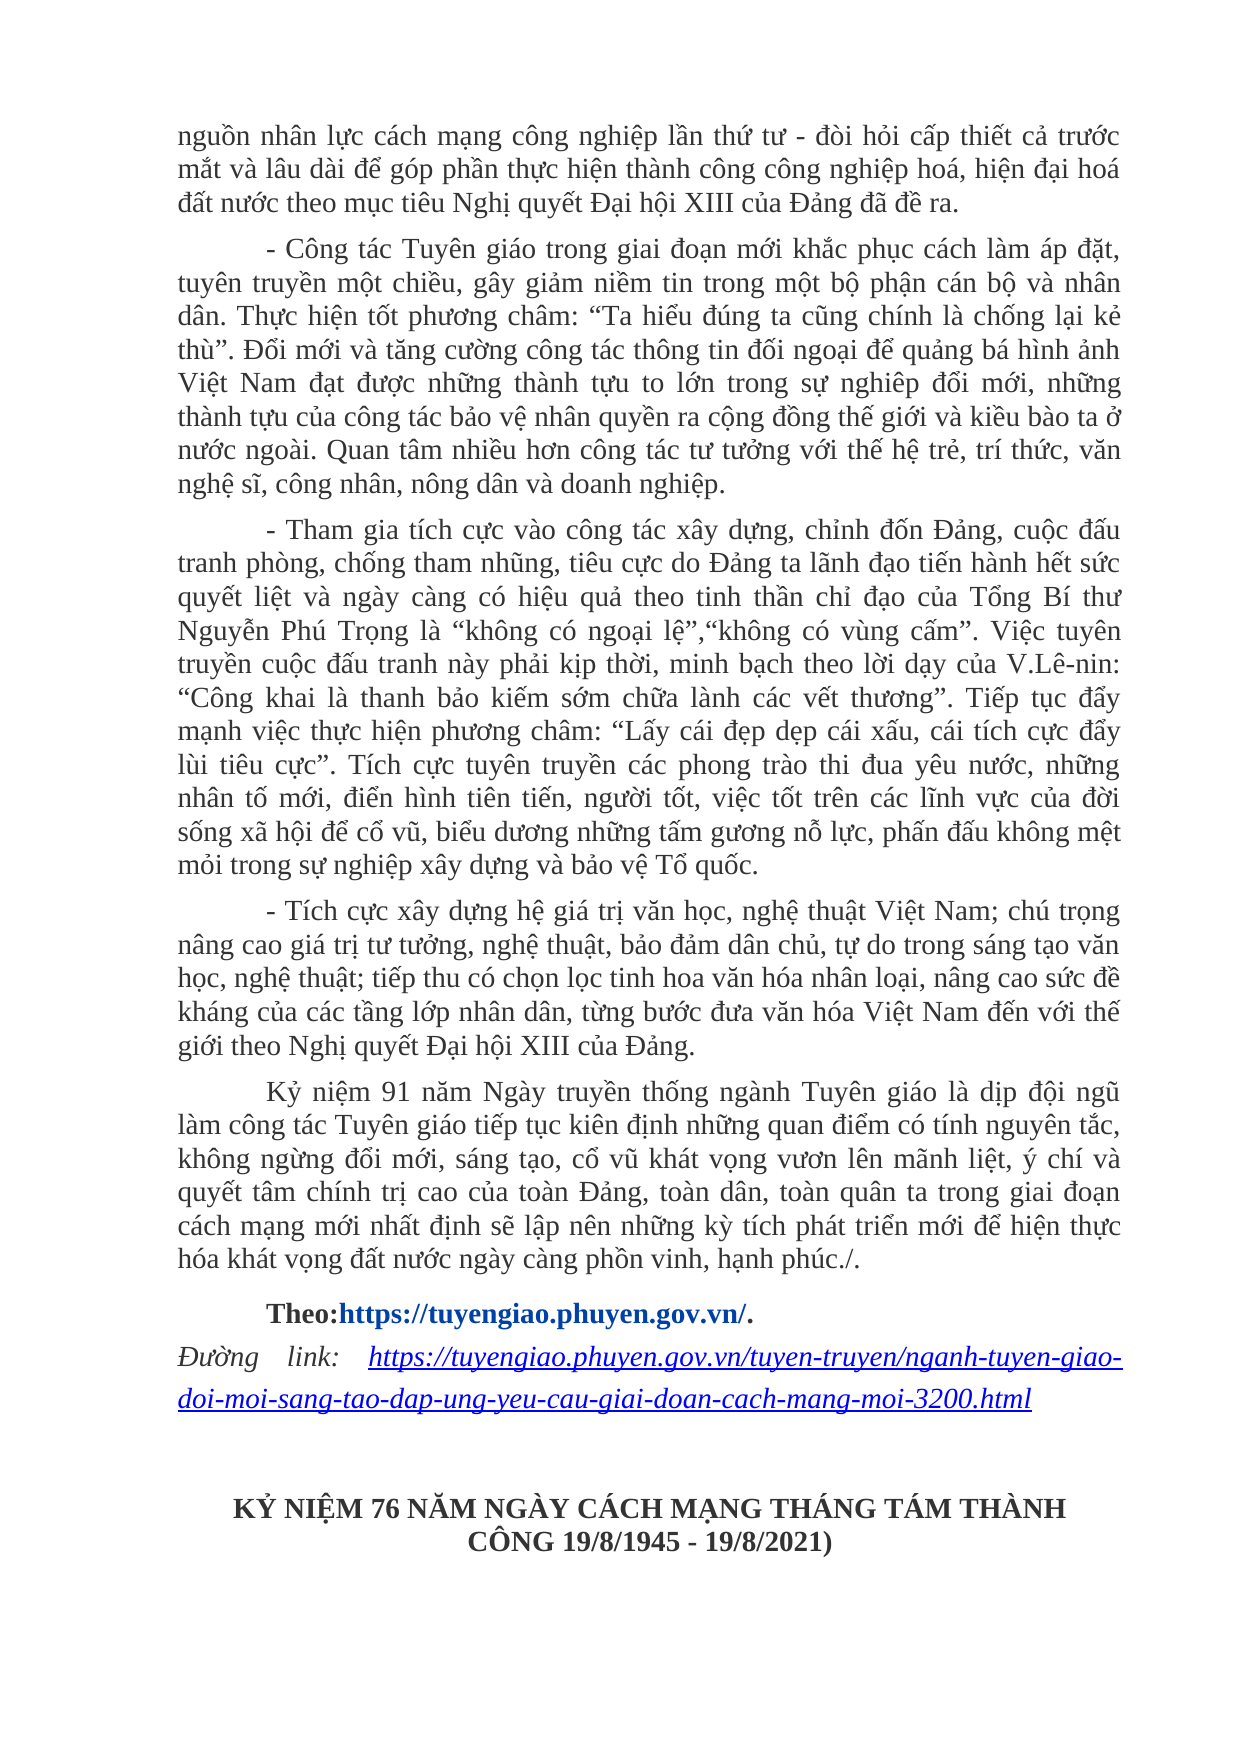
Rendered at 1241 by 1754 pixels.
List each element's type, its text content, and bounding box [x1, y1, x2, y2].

text - Tham gia tích cực vào công tác xây dựng, chỉnh đốn Đảng, cuộc đấu tranh phòng, chống tham nhũng, tiêu cực do Đảng ta lãnh đạo tiến hành hết sức quyết liệt và ngày càng có hiệu quả theo tinh thần chỉ đạo của Tổng Bí thư Nguyễn Phú Trọng là “không có ngoại lệ”,“không có vùng cấm”. Việc tuyên truyền cuộc đấu tranh này phải kịp thời, minh bạch theo lời dạy của V.Lê-nin: “Công khai là thanh bảo kiếm sớm chữa lành các vết thương”. Tiếp tục đẩy mạnh việc thực hiện phương châm: “Lấy cái đẹp dẹp cái xấu, cái tích cực đẩy lùi tiêu cực”. Tích cực tuyên truyền các phong trào thi đua yêu nước, những nhân tố mới, điển hình tiên tiến, người tốt, việc tốt trên các lĩnh vực của đời sống xã hội để cổ vũ, biểu dương những tấm gương nỗ lực, phấn đấu không mệt mỏi trong sự nghiệp xây dựng và bảo vệ Tổ quốc. [177, 512, 1122, 881]
text Kỷ niệm 91 năm Ngày truyền thống ngành Tuyên giáo là dịp đội ngũ làm công tác Tuyên giáo tiếp tục kiên định những quan điểm có tính nguyên tắc, không ngừng đổi mới, sáng tạo, cổ vũ khát vọng vươn lên mãnh liệt, ý chí và quyết tâm chính trị cao của toàn Đảng, toàn dân, toàn quân ta trong giai đoạn cách mạng mới nhất định sẽ lập nên những kỳ tích phát triển mới để hiện thực hóa khát vọng đất nước ngày càng phồn vinh, hạnh phúc./. [177, 1074, 1122, 1275]
text Theo:https://tuyengiao.phuyen.gov.vn/. Đường link: https://tuyengiao.phuyen.gov.vn/tuyen-truyen/nganh-tuyen-giao-doi-moi-sang-tao-dap-ung-yeu-cau-giai-doan-cach-mang-moi-3200.html [177, 1287, 1122, 1415]
text - Tích cực xây dựng hệ giá trị văn học, nghệ thuật Việt Nam; chú trọng nâng cao giá trị tư tưởng, nghệ thuật, bảo đảm dân chủ, tự do trong sáng tạo văn học, nghệ thuật; tiếp thu có chọn lọc tinh hoa văn hóa nhân loại, nâng cao sức đề kháng của các tầng lớp nhân dân, từng bước đưa văn hóa Việt Nam đến với thế giới theo Nghị quyết Đại hội XIII của Đảng. [177, 893, 1122, 1061]
text - Công tác Tuyên giáo trong giai đoạn mới khắc phục cách làm áp đặt, tuyên truyền một chiều, gây giảm niềm tin trong một bộ phận cán bộ và nhân dân. Thực hiện tốt phương châm: “Ta hiểu đúng ta cũng chính là chống lại kẻ thù”. Đổi mới và tăng cường công tác thông tin đối ngoại để quảng bá hình ảnh Việt Nam đạt được những thành tựu to lớn trong sự nghiêp đổi mới, những thành tựu của công tác bảo vệ nhân quyền ra cộng đồng thế giới và kiều bào ta ở nước ngoài. Quan tâm nhiều hơn công tác tư tưởng với thế hệ trẻ, trí thức, văn nghệ sĩ, công nhân, nông dân và doanh nghiệp. [177, 231, 1122, 499]
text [177, 118, 1122, 219]
text KỶ NIỆM 76 NĂM NGÀY CÁCH MẠNG THÁNG TÁM THÀNH CÔNG 19/8/1945 - 19/8/2021) [177, 1491, 1122, 1558]
